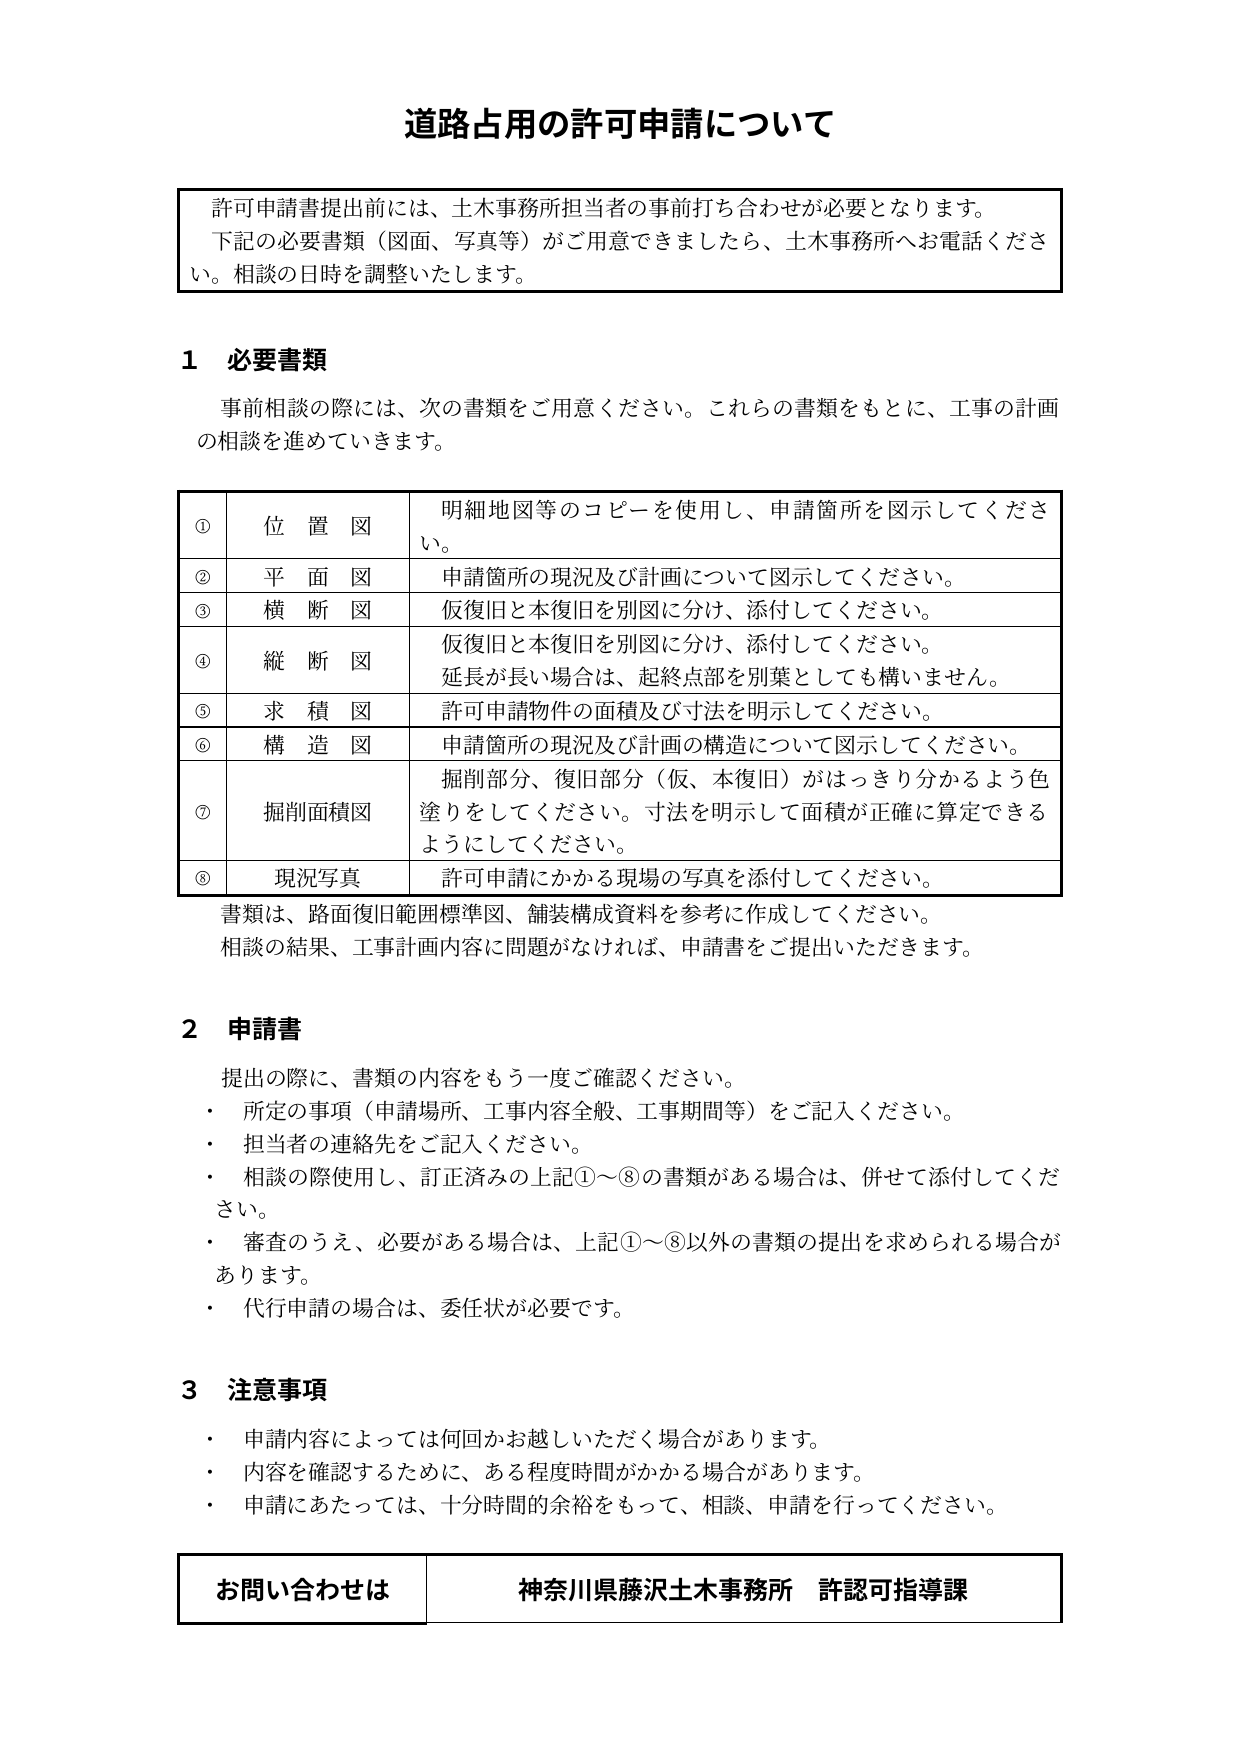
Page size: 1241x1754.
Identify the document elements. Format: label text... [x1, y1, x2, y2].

table_cell 掘削面積図 [227, 761, 409, 860]
table_cell 現況写真 [227, 861, 409, 894]
table_cell 横 断 図 [227, 593, 409, 626]
table_cell 許可申請にかかる現場の写真を添付してください。 [410, 861, 1060, 894]
table_header ① [180, 493, 226, 558]
table_header 位 置 図 [227, 493, 409, 558]
table_cell ⑧ [180, 861, 226, 894]
table_header 許可申請書提出前には、土木事務所担当者の事前打ち合わせが必要となります。 下記の必要書類（図面、写真等）がご用意できましたら、土木事務所へお電話ください。相談の日時を調整いたします。 [180, 191, 1060, 289]
text ・ 申請内容によっては何回かお越しいただく場合があります。 [177, 1422, 1063, 1454]
text 相談の結果、工事計画内容に問題がなければ、申請書をご提出いただきます。 [196, 929, 1063, 962]
text ・ 代行申請の場合は、委任状が必要です。 [177, 1291, 1063, 1323]
table_cell ⑤ [180, 694, 226, 726]
table_cell ② [180, 559, 226, 592]
text １ 必要書類 [177, 325, 1063, 391]
table_cell 求 積 図 [227, 694, 409, 726]
text ・ 申請にあたっては、十分時間的余裕をもって、相談、申請を行ってください。 [177, 1487, 1063, 1520]
text ・ 所定の事項（申請場所、工事内容全般、工事期間等）をご記入ください。 [177, 1094, 1063, 1126]
text ・ 相談の際使用し、訂正済みの上記①～⑧の書類がある場合は、併せて添付してください。 [199, 1159, 1063, 1225]
table_header お問い合わせは [180, 1556, 426, 1622]
text ・ 担当者の連絡先をご記入ください。 [177, 1126, 1063, 1159]
text 書類は、路面復旧範囲標準図、舗装構成資料を参考に作成してください。 [196, 897, 1063, 929]
table_cell 掘削部分、復旧部分（仮、本復旧）がはっきり分かるよう色塗りをしてください。寸法を明示して面積が正確に算定できるようにしてください。 [410, 761, 1060, 860]
text ２ 申請書 [177, 995, 1063, 1061]
text 提出の際に、書類の内容をもう一度ご確認ください。 [177, 1061, 1063, 1094]
text ３ 注意事項 [177, 1356, 1063, 1422]
table_cell ⑦ [180, 761, 226, 860]
table_header 明細地図等のコピーを使用し、申請箇所を図示してください。 [410, 493, 1060, 558]
text ・ 審査のうえ、必要がある場合は、上記①～⑧以外の書類の提出を求められる場合があります。 [199, 1225, 1063, 1291]
table_cell 許可申請物件の面積及び寸法を明示してください。 [410, 694, 1060, 726]
text 道路占用の許可申請について [177, 89, 1063, 155]
table_cell 仮復旧と本復旧を別図に分け、添付してください。 [410, 593, 1060, 626]
table_header 神奈川県藤沢土木事務所 許認可指導課 [427, 1556, 1060, 1622]
table_cell 申請箇所の現況及び計画について図示してください。 [410, 559, 1060, 592]
table_cell 平 面 図 [227, 559, 409, 592]
text ・ 内容を確認するために、ある程度時間がかかる場合があります。 [177, 1454, 1063, 1487]
text 事前相談の際には、次の書類をご用意ください。これらの書類をもとに、工事の計画の相談を進めていきます。 [196, 391, 1063, 457]
table_cell 申請箇所の現況及び計画の構造について図示してください。 [410, 728, 1060, 760]
table_cell ⑥ [180, 728, 226, 760]
table_cell 仮復旧と本復旧を別図に分け、添付してください。 延長が長い場合は、起終点部を別葉としても構いません。 [410, 627, 1060, 693]
table_cell 縦 断 図 [227, 627, 409, 693]
table_cell ④ [180, 627, 226, 693]
table_cell ③ [180, 593, 226, 626]
table_cell 構 造 図 [227, 728, 409, 760]
